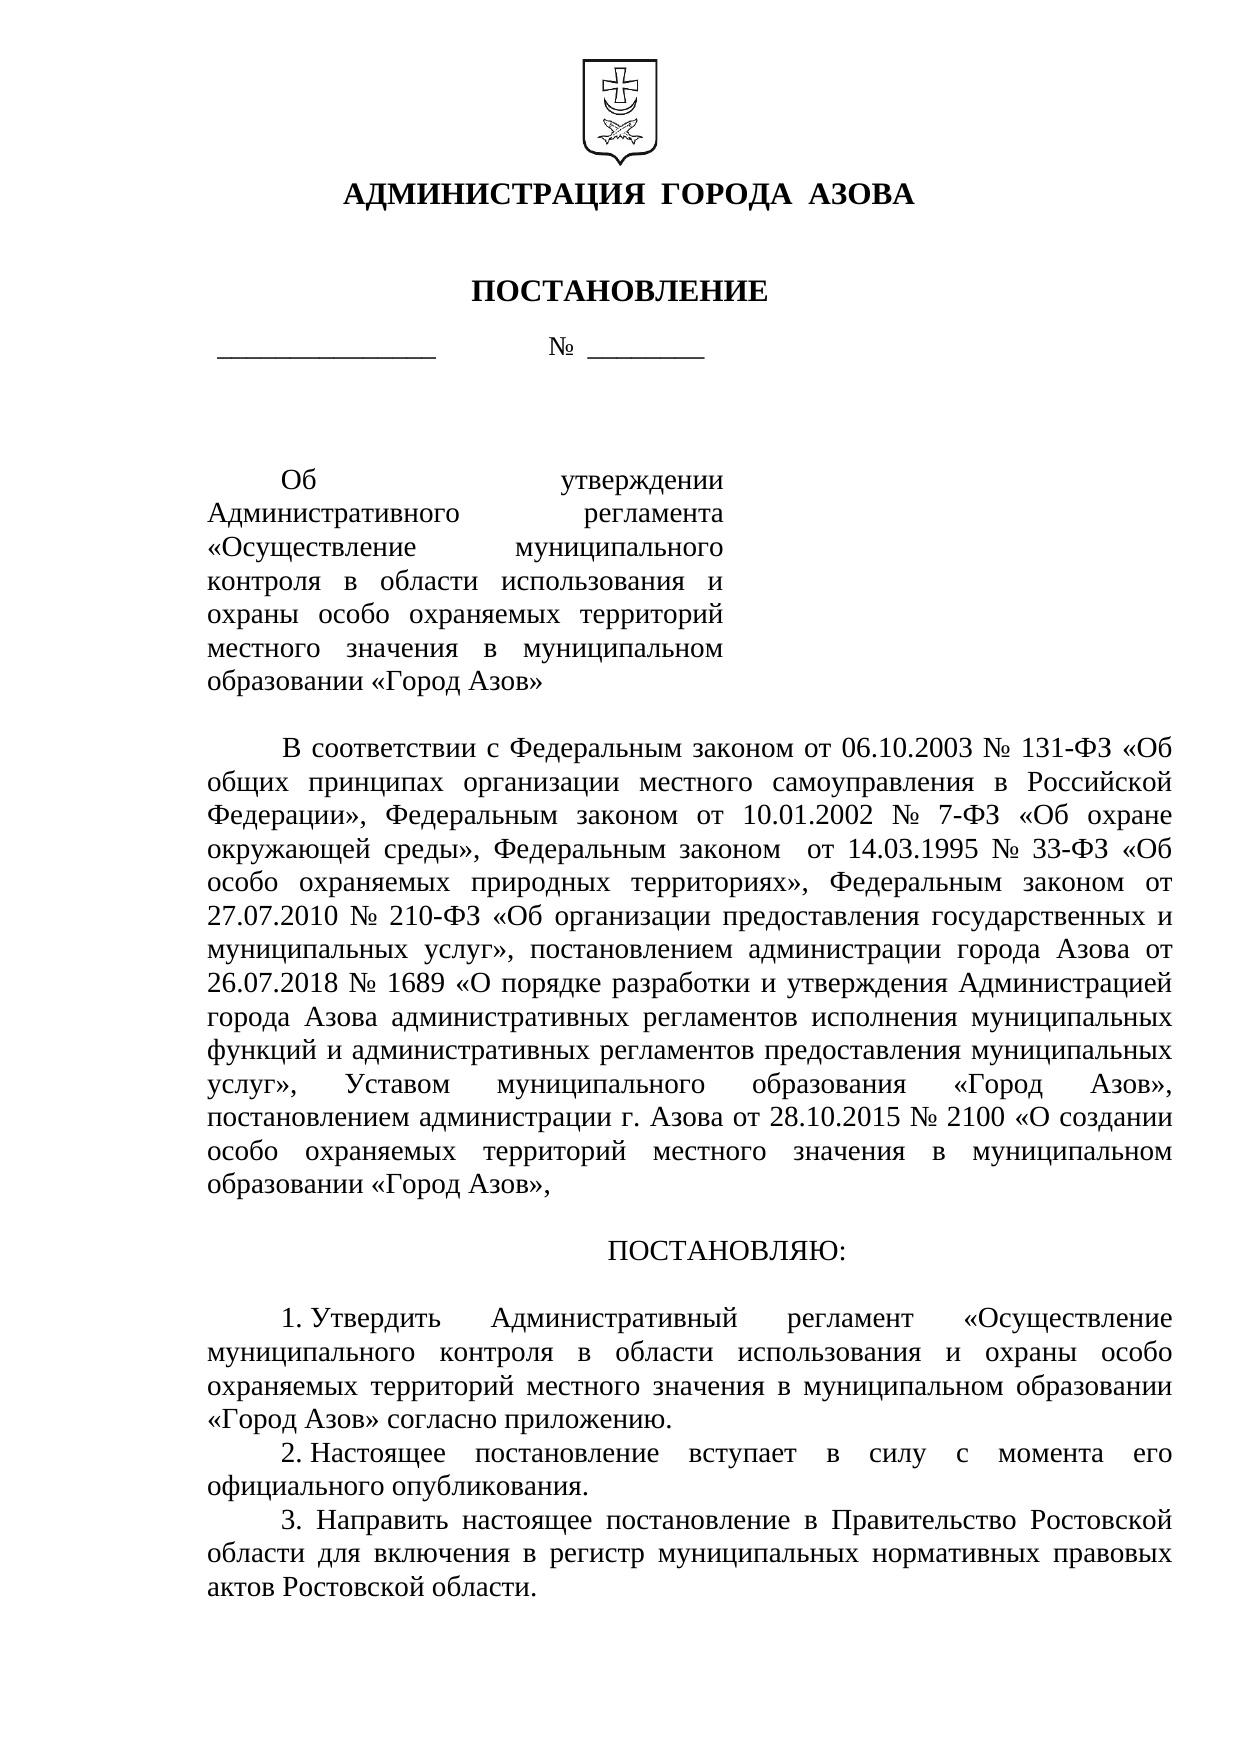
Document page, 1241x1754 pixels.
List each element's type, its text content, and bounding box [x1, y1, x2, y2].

text ПОСТАНОВЛЯЮ: [207, 1233, 1173, 1267]
text 1. Утвердить Административный регламент «Осуществление муниципального контроля в области использования и охраны особо охраняемых территорий местного значения в муниципальном образовании «Город Азов» согласно приложению. [207, 1301, 1173, 1435]
text 2. Настоящее постановление вступает в силу с момента его официального опубликования. [207, 1435, 1173, 1502]
text 3. Направить настоящее постановление в Правительство Ростовской области для включения в регистр муниципальных нормативных правовых актов Ростовской области. [207, 1502, 1173, 1602]
picture [582, 59, 658, 166]
table_cell администрация города азова [133, 166, 1107, 254]
table_cell ПостановлеНИе [133, 254, 1107, 328]
table_cell № ________ [537, 328, 1107, 361]
text Об утверждении Административного регламента «Осуществление муниципального контроля в области использования и охраны особо охраняемых территорий местного значения в муниципальном образовании «Город Азов» [207, 462, 724, 697]
text В соответствии с Федеральным законом от 06.10.2003 № 131-ФЗ «Об общих принципах организации местного самоуправления в Российской Федерации», Федеральным законом от 10.01.2002 № 7-ФЗ «Об охране окружающей среды», Федеральным законом от 14.03.1995 № 33-ФЗ «Об особо охраняемых природных территориях», Федеральным законом от 27.07.2010 № 210-ФЗ «Об организации предоставления государственных и муниципальных услуг», постановлением администрации города Азова от 26.07.2018 № 1689 «О порядке разработки и утверждения Администрацией города Азова административных регламентов исполнения муниципальных функций и административных регламентов предоставления муниципальных услуг», Уставом муниципального образования «Город Азов», постановлением администрации г. Азова от 28.10.2015 № 2100 «О создании особо охраняемых территорий местного значения в муниципальном образовании «Город Азов», [207, 730, 1173, 1200]
table_cell _______________ [133, 328, 537, 361]
table_header [133, 48, 1107, 166]
